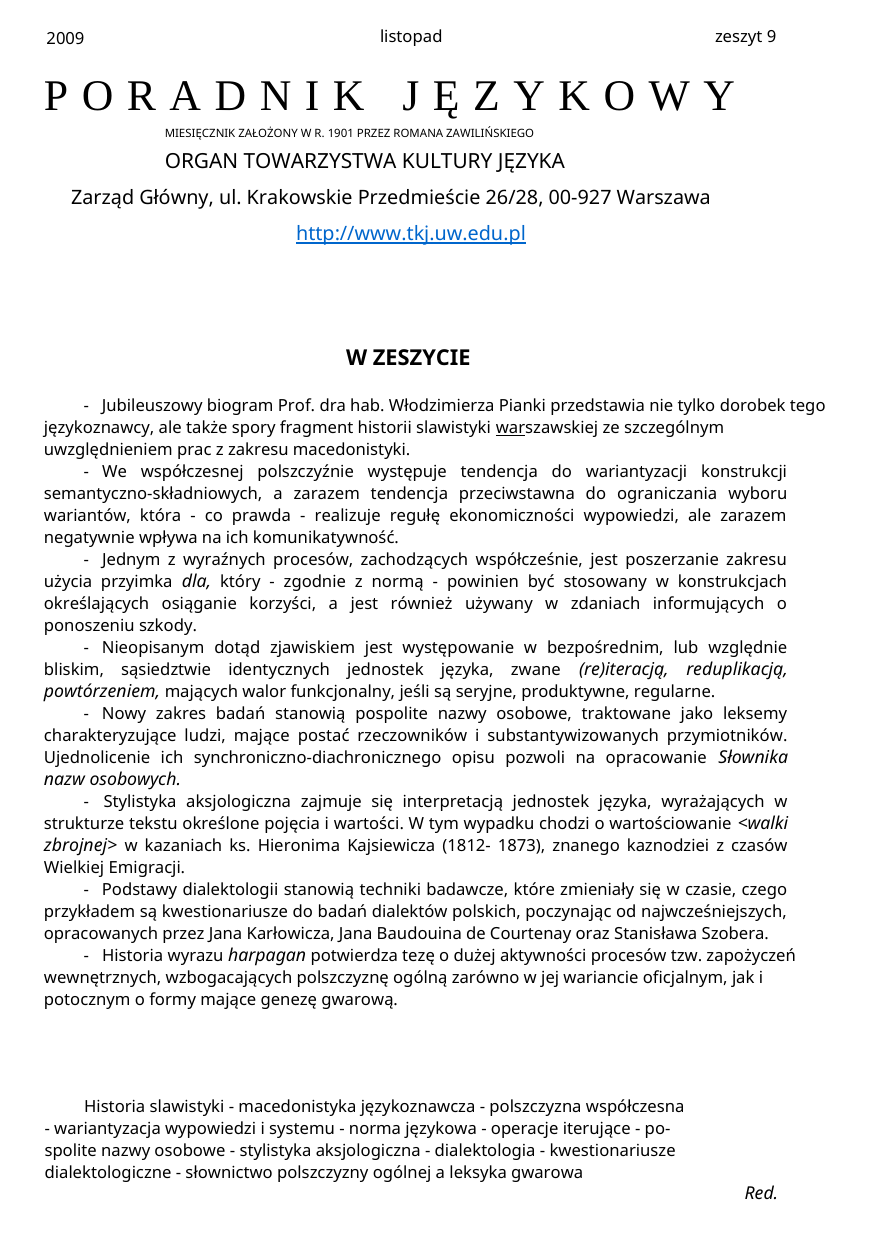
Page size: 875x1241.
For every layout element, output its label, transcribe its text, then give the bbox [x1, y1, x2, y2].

list Stylistyka aksjologiczna zajmuje się interpretacją jednostek języka, wyrażających w strukturze tekstu określone pojęcia i wartości. W tym wypadku chodzi o wartościowanie <walki zbrojnej> w kazaniach ks. Hieronima Kajsiewicza (1812- 1873), znanego kaznodziei z czasów Wielkiej Emigracji. [44, 790, 788, 878]
list Nieopisanym dotąd zjawiskiem jest występowanie w bezpośrednim, lub względnie bliskim, sąsiedztwie identycznych jednostek języka, zwane (re)iteracją, reduplikacją, powtórzeniem, mających walor funkcjonalny, jeśli są seryjne, produktywne, regularne. [44, 636, 788, 702]
text 2009 [46, 31, 84, 48]
text W ZESZYCIE [346, 348, 471, 370]
text listopad [380, 29, 442, 46]
list Jubileuszowy biogram Prof. dra hab. Włodzimierza Pianki przedstawia nie tylko dorobek tego językoznawcy, ale także spory fragment historii slawistyki warszawskiej ze szczególnym uwzględnieniem prac z zakresu macedonistyki. [44, 394, 832, 460]
text Historia slawistyki - macedonistyka językoznawcza - polszczyzna współczesna - wariantyzacja wypowiedzi i systemu - norma językowa - operacje iterujące - po- spolite nazwy osobowe - stylistyka aksjologiczna - dialektologia - kwestionariusze dialektologiczne - słownictwo polszczyzny ogólnej a leksyka gwarowa [44, 1095, 788, 1183]
list Historia wyrazu harpagan potwierdza tezę o dużej aktywności procesów tzw. zapożyczeń wewnętrznych, wzbogacających polszczyznę ogólną zarówno w jej wariancie oficjalnym, jak i potocznym o formy mające genezę gwarową. [44, 944, 832, 1010]
list Podstawy dialektologii stanowią techniki badawcze, które zmieniały się w czasie, czego przykładem są kwestionariusze do badań dialektów polskich, poczynając od najwcześniejszych, opracowanych przez Jana Karłowicza, Jana Baudouina de Courtenay oraz Stanisława Szobera. [44, 878, 788, 944]
list Nowy zakres badań stanowią pospolite nazwy osobowe, traktowane jako leksemy charakteryzujące ludzi, mające postać rzeczowników i substantywizowanych przymiotników. Ujednolicenie ich synchroniczno-diachronicznego opisu pozwoli na opracowanie Słownika nazw osobowych. [44, 702, 788, 790]
text zeszyt 9 [715, 29, 776, 46]
text Red. [744, 1186, 778, 1203]
text Zarząd Główny, ul. Krakowskie Przedmieście 26/28, 00-927 Warszawa [71, 176, 832, 212]
text PORADNIK JĘZYKOWY [44, 75, 736, 119]
text ORGAN TOWARZYSTWA KULTURY JĘZYKA [164, 140, 832, 176]
text http://www.tkj.uw.edu.pl [296, 212, 832, 248]
list We współczesnej polszczyźnie występuje tendencja do wariantyzacji konstrukcji semantyczno-składniowych, a zarazem tendencja przeciwstawna do ograniczania wyboru wariantów, która - co prawda - realizuje regułę ekonomiczności wypowiedzi, ale zarazem negatywnie wpływa na ich komunikatywność. [44, 460, 788, 548]
list Jednym z wyraźnych procesów, zachodzących współcześnie, jest poszerzanie zakresu użycia przyimka dla, który - zgodnie z normą - powinien być stosowany w konstrukcjach określających osiąganie korzyści, a jest również używany w zdaniach informujących o ponoszeniu szkody. [44, 548, 788, 636]
